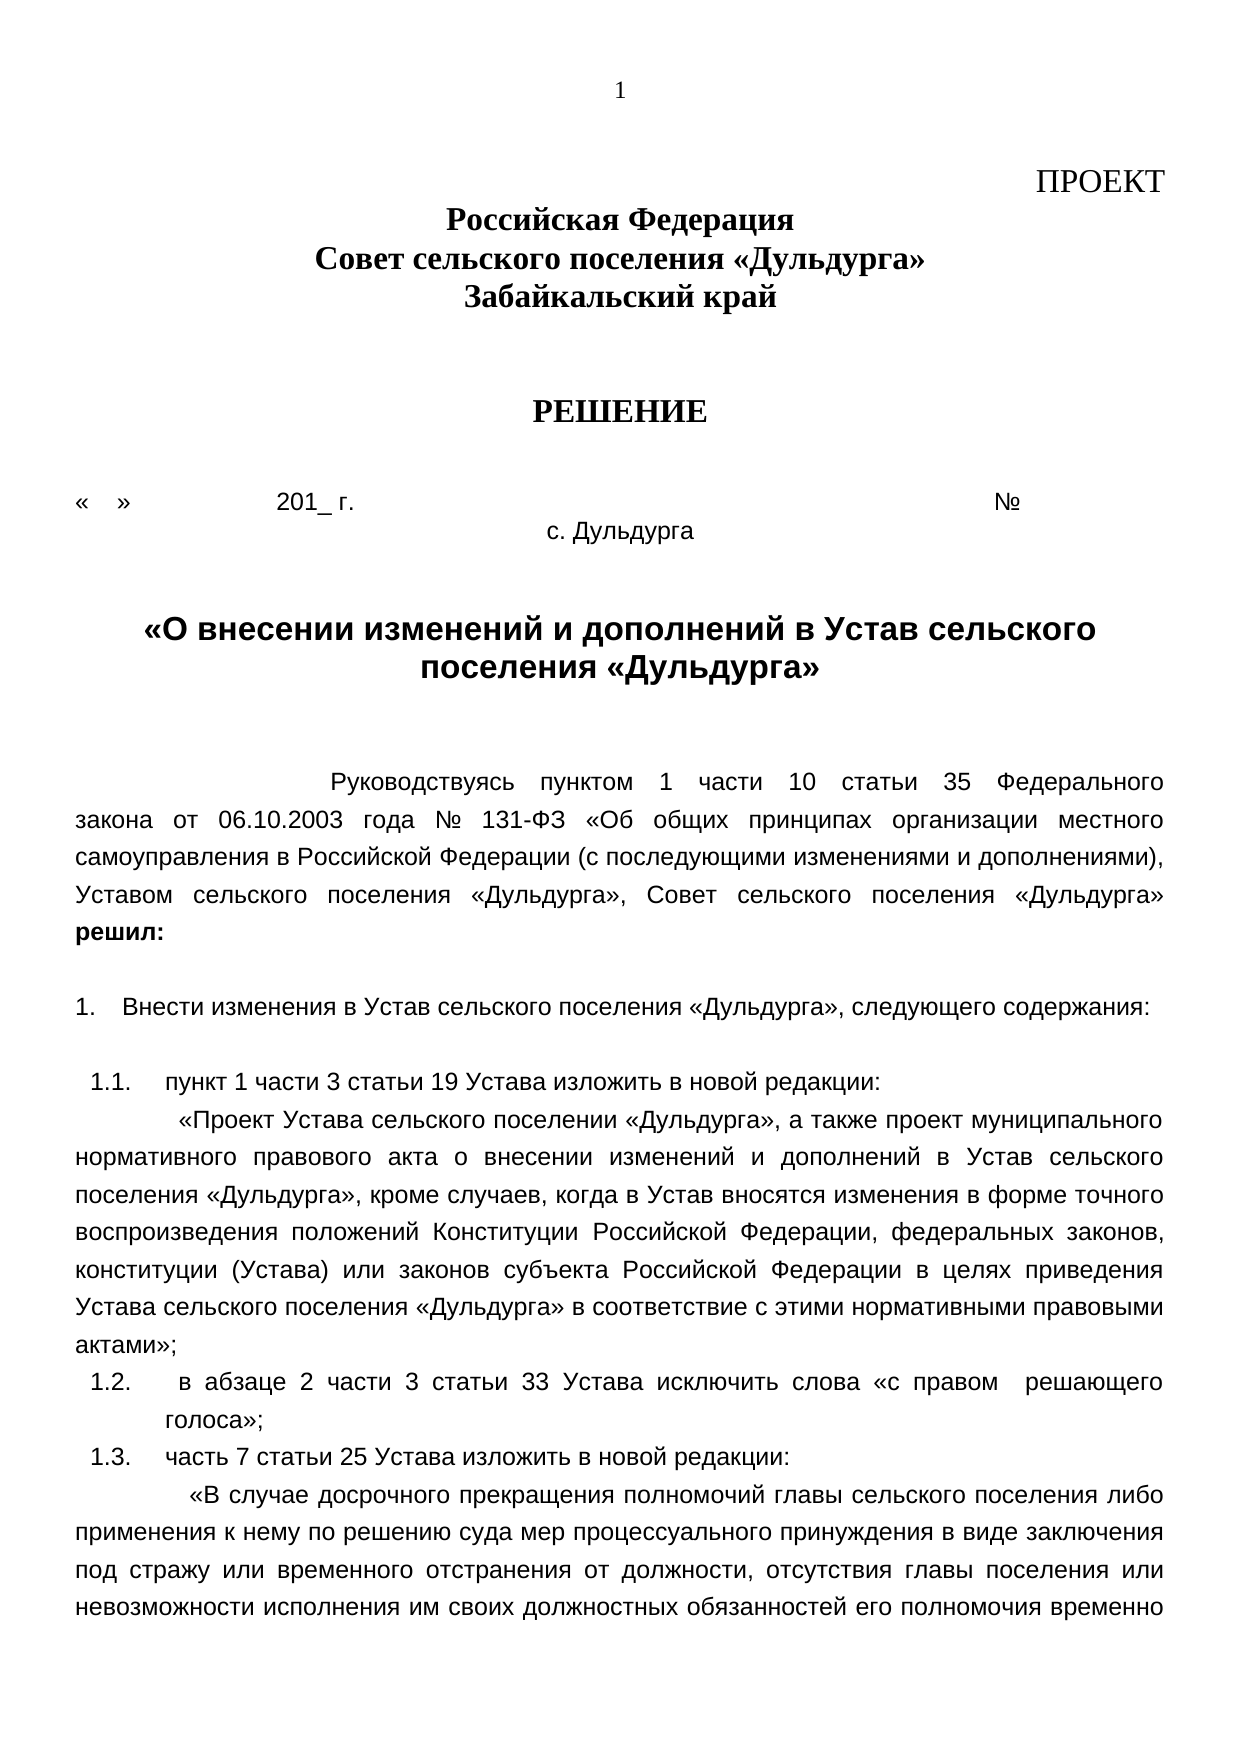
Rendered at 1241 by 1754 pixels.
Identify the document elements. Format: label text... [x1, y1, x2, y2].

text Руководствуясь пунктом 1 части 10 статьи 35 Федерального закона от 06.10.2003 года № 131-ФЗ «Об общих принципах организации местного самоуправления в Российской Федерации (с последующими изменениями и дополнениями), Уставом сельского поселения «Дульдурга», Совет сельского поселения «Дульдурга» решил: [75, 761, 1165, 948]
text « » 201_ г. № [75, 487, 1165, 516]
text РЕШЕНИЕ [75, 391, 1165, 429]
list пункт 1 части 3 статьи 19 Устава изложить в новой редакции: [90, 1061, 1165, 1098]
list часть 7 статьи 25 Устава изложить в новой редакции: [90, 1436, 1165, 1473]
text с. Дульдурга [75, 516, 1165, 544]
list в абзаце 2 части 3 статьи 33 Устава исключить слова «с правом решающего голоса»; [90, 1361, 1165, 1436]
text ПРОЕКТ [75, 132, 1165, 199]
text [75, 1473, 1165, 1623]
text «О внесении изменений и дополнений в Устав сельского поселения «Дульдурга» [75, 611, 1165, 686]
text Совет сельского поселения «Дульдурга» [75, 238, 1165, 276]
text Российская Федерация [75, 199, 1165, 238]
text «Проект Устава сельского поселении «Дульдурга», а также проект муниципального нормативного правового акта о внесении изменений и дополнений в Устав сельского поселения «Дульдурга», кроме случаев, когда в Устав вносятся изменения в форме точного воспроизведения положений Конституции Российской Федерации, федеральных законов, конституции (Устава) или законов субъекта Российской Федерации в целях приведения Устава сельского поселения «Дульдурга» в соответствие с этими нормативными правовыми актами»; [75, 1098, 1165, 1361]
list Внести изменения в Устав сельского поселения «Дульдурга», следующего содержания: [75, 986, 1165, 1023]
text Забайкальский край [75, 276, 1165, 314]
